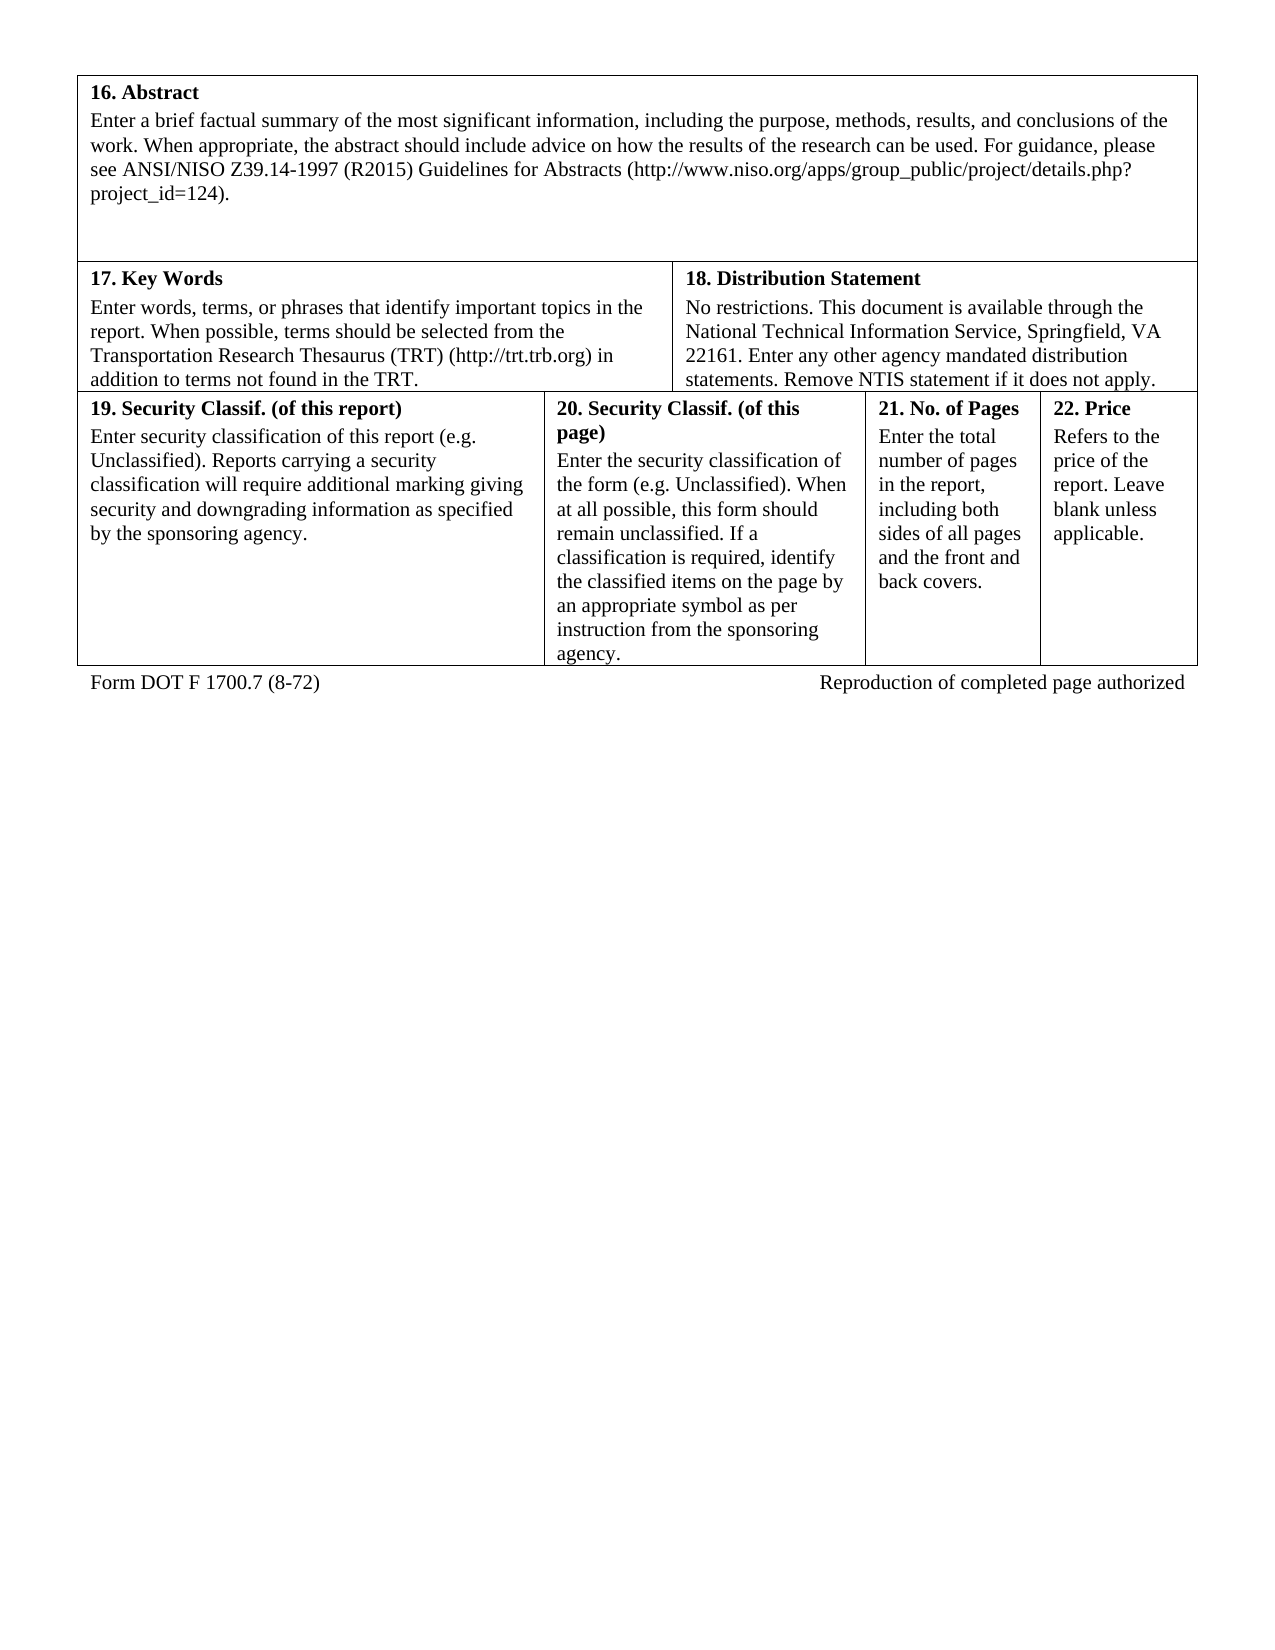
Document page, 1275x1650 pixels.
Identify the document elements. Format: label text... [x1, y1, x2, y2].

table_cell 22. Price [1041, 392, 1197, 665]
table_cell Reproduction of completed page authorized [544, 666, 1197, 694]
table_cell 18. Distribution Statement No restrictions. This document is available through the National Technical Information Service, Springfield, VA 22161. [673, 262, 1197, 391]
table_cell 17. Key Words [78, 262, 672, 391]
table_cell 21. No. of Pages [866, 392, 1040, 665]
table_cell 20. Security Classif. (of this page) [545, 392, 865, 665]
table_cell 19. Security Classif. (of this report) [78, 392, 544, 665]
table_cell Form DOT F 1700.7 (8-72) [78, 666, 544, 694]
table_cell 16. Abstract [78, 76, 1197, 261]
